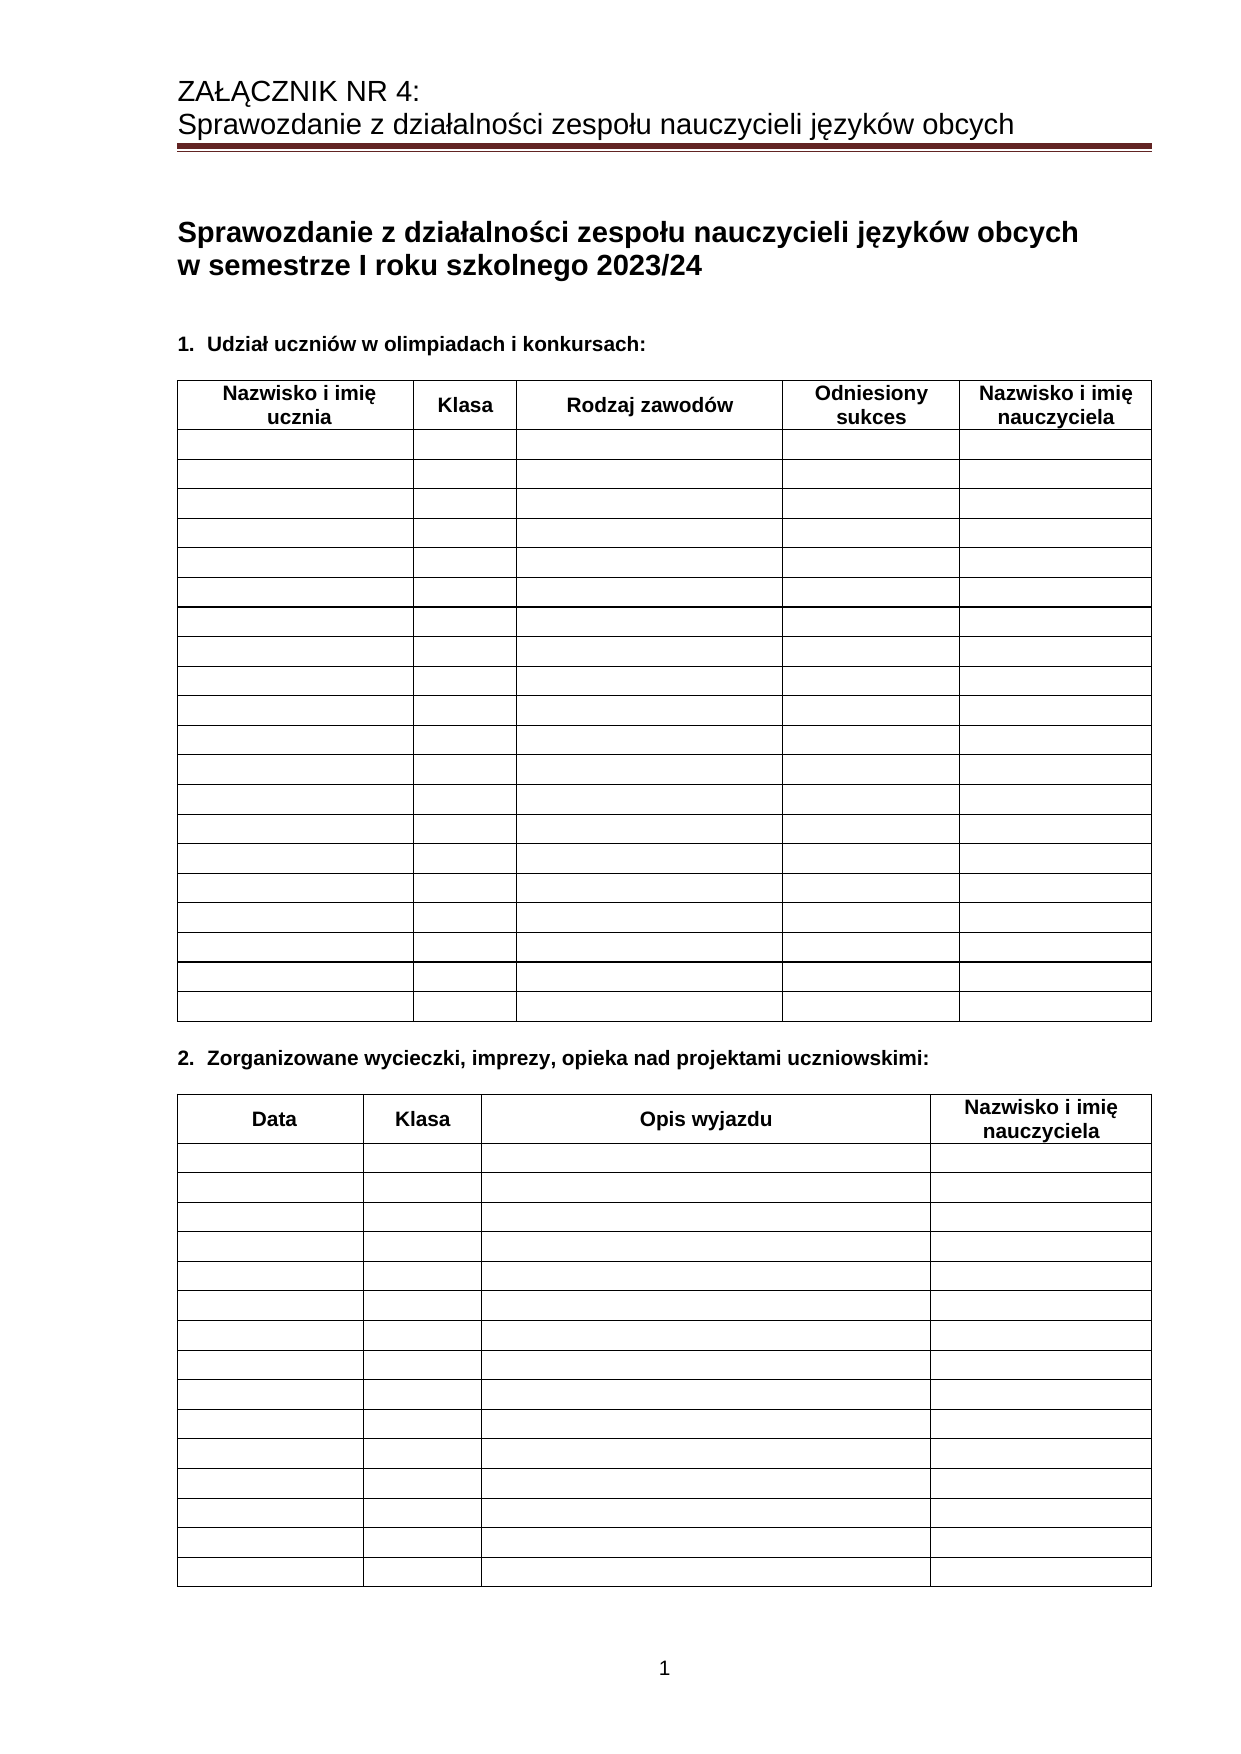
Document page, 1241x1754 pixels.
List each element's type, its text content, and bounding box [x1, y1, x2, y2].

table_cell [960, 489, 1151, 518]
table_cell [783, 430, 959, 458]
table_cell [960, 726, 1151, 754]
table_cell [783, 608, 959, 636]
table_cell [960, 608, 1151, 636]
table_cell [960, 815, 1151, 843]
table_cell [178, 430, 413, 458]
table_cell [364, 1351, 481, 1379]
table_cell [783, 489, 959, 518]
table_cell [178, 460, 413, 488]
table_cell [178, 1291, 363, 1320]
table_cell [517, 696, 782, 725]
table_cell [931, 1144, 1151, 1172]
table_cell [960, 637, 1151, 666]
table_cell [931, 1203, 1151, 1231]
table_cell [178, 903, 413, 932]
table_cell [414, 430, 516, 458]
table_cell [517, 992, 782, 1021]
table_cell [931, 1380, 1151, 1409]
table_cell [482, 1144, 930, 1172]
table_cell [482, 1499, 930, 1527]
table_cell [517, 519, 782, 547]
table_cell [783, 963, 959, 991]
table_cell [482, 1469, 930, 1497]
table_cell [783, 578, 959, 606]
table_cell [931, 1558, 1151, 1586]
table_cell [414, 667, 516, 695]
table_cell [517, 903, 782, 932]
table_cell [414, 726, 516, 754]
table_cell [931, 1410, 1151, 1438]
table_cell [178, 1262, 363, 1290]
table_cell [178, 1203, 363, 1231]
table_cell [414, 785, 516, 813]
table_cell [364, 1410, 481, 1438]
table_cell [482, 1232, 930, 1261]
table_cell [414, 460, 516, 488]
table_cell [364, 1469, 481, 1497]
table_cell [178, 1144, 363, 1172]
table_cell [178, 1499, 363, 1527]
table_cell [517, 667, 782, 695]
table_cell [178, 1528, 363, 1557]
table_cell [414, 755, 516, 784]
table_cell [364, 1232, 481, 1261]
text Sprawozdanie z działalności zespołu nauczycieli języków obcych [177, 215, 1152, 248]
table_cell [178, 933, 413, 961]
table_header Klasa [364, 1095, 481, 1142]
table_header Nazwisko i imię nauczyciela [960, 381, 1151, 429]
table_cell [482, 1203, 930, 1231]
table_cell [960, 844, 1151, 873]
table_cell [960, 933, 1151, 961]
table_header Data [178, 1095, 363, 1142]
table_cell [482, 1439, 930, 1468]
table_cell [364, 1203, 481, 1231]
table_cell [178, 1321, 363, 1349]
table_cell [960, 460, 1151, 488]
table_cell [783, 460, 959, 488]
table_header Klasa [414, 381, 516, 429]
table_cell [414, 489, 516, 518]
table_cell [364, 1173, 481, 1202]
table_cell [178, 1173, 363, 1202]
table_cell [178, 548, 413, 577]
table_cell [414, 992, 516, 1021]
table_cell [517, 874, 782, 902]
table_cell [414, 815, 516, 843]
table_cell [364, 1439, 481, 1468]
table_cell [482, 1380, 930, 1409]
table_cell [960, 578, 1151, 606]
table_cell [364, 1558, 481, 1586]
table_cell [960, 874, 1151, 902]
table_cell [783, 874, 959, 902]
table_cell [517, 548, 782, 577]
table_cell [364, 1321, 481, 1349]
table_cell [960, 903, 1151, 932]
table_cell [517, 489, 782, 518]
table_cell [414, 519, 516, 547]
table_cell [960, 667, 1151, 695]
table_cell [931, 1528, 1151, 1557]
table_cell [414, 844, 516, 873]
table_cell [783, 844, 959, 873]
table_cell [364, 1144, 481, 1172]
table_cell [783, 726, 959, 754]
table_cell [178, 1469, 363, 1497]
table_cell [178, 1410, 363, 1438]
table_header Rodzaj zawodów [517, 381, 782, 429]
table_cell [517, 933, 782, 961]
table_cell [517, 755, 782, 784]
table_cell [414, 874, 516, 902]
table_cell [783, 667, 959, 695]
table_cell [783, 815, 959, 843]
table_cell [178, 815, 413, 843]
table_cell [178, 992, 413, 1021]
table_cell [178, 1558, 363, 1586]
table_cell [178, 1351, 363, 1379]
table_cell [960, 785, 1151, 813]
table_cell [414, 903, 516, 932]
table_cell [517, 844, 782, 873]
table_cell [482, 1262, 930, 1290]
table_cell [960, 430, 1151, 458]
table_cell [364, 1528, 481, 1557]
table_cell [517, 785, 782, 813]
table_cell [960, 696, 1151, 725]
table_cell [414, 963, 516, 991]
table_cell [783, 519, 959, 547]
table_cell [414, 933, 516, 961]
table_cell [482, 1321, 930, 1349]
table_cell [178, 696, 413, 725]
table_cell [178, 1439, 363, 1468]
table_cell [364, 1380, 481, 1409]
list Udział uczniów w olimpiadach i konkursach: [177, 332, 1152, 356]
text w semestrze I roku szkolnego 2023/24 [177, 248, 1152, 282]
table_header Odniesiony sukces [783, 381, 959, 429]
table_cell [482, 1351, 930, 1379]
table_cell [178, 726, 413, 754]
table_cell [364, 1291, 481, 1320]
table_cell [178, 874, 413, 902]
table_cell [482, 1558, 930, 1586]
table_header Nazwisko i imię nauczyciela [931, 1095, 1151, 1142]
table_cell [414, 608, 516, 636]
table_cell [178, 578, 413, 606]
table_cell [783, 637, 959, 666]
table_cell [482, 1528, 930, 1557]
table_cell [931, 1469, 1151, 1497]
table_cell [783, 548, 959, 577]
table_cell [517, 608, 782, 636]
table_cell [414, 578, 516, 606]
table_cell [178, 1380, 363, 1409]
table_cell [364, 1499, 481, 1527]
table_cell [960, 548, 1151, 577]
table_cell [178, 844, 413, 873]
table_cell [960, 963, 1151, 991]
table_cell [931, 1321, 1151, 1349]
table_cell [783, 696, 959, 725]
table_cell [783, 755, 959, 784]
table_cell [931, 1291, 1151, 1320]
table_cell [931, 1232, 1151, 1261]
table_cell [482, 1291, 930, 1320]
table_cell [783, 903, 959, 932]
table_cell [783, 785, 959, 813]
table_cell [482, 1173, 930, 1202]
table_cell [517, 726, 782, 754]
table_cell [517, 963, 782, 991]
table_cell [783, 992, 959, 1021]
table_header Nazwisko i imię ucznia [178, 381, 413, 429]
table_cell [517, 637, 782, 666]
table_cell [931, 1262, 1151, 1290]
table_cell [517, 460, 782, 488]
table_cell [482, 1410, 930, 1438]
table_cell [364, 1262, 481, 1290]
table_cell [783, 933, 959, 961]
table_cell [178, 755, 413, 784]
table_cell [517, 815, 782, 843]
table_cell [178, 519, 413, 547]
table_cell [517, 430, 782, 458]
table_cell [517, 578, 782, 606]
table_cell [178, 1232, 363, 1261]
table_cell [178, 489, 413, 518]
table_cell [178, 608, 413, 636]
table_cell [931, 1439, 1151, 1468]
table_cell [178, 963, 413, 991]
table_cell [178, 637, 413, 666]
table_cell [178, 785, 413, 813]
table_cell [960, 519, 1151, 547]
table_cell [414, 548, 516, 577]
table_header Opis wyjazdu [482, 1095, 930, 1142]
table_cell [960, 755, 1151, 784]
table_cell [931, 1173, 1151, 1202]
table_cell [414, 637, 516, 666]
table_cell [931, 1351, 1151, 1379]
table_cell [931, 1499, 1151, 1527]
table_cell [414, 696, 516, 725]
table_cell [178, 667, 413, 695]
table_cell [960, 992, 1151, 1021]
list Zorganizowane wycieczki, imprezy, opieka nad projektami uczniowskimi: [177, 1046, 1152, 1069]
